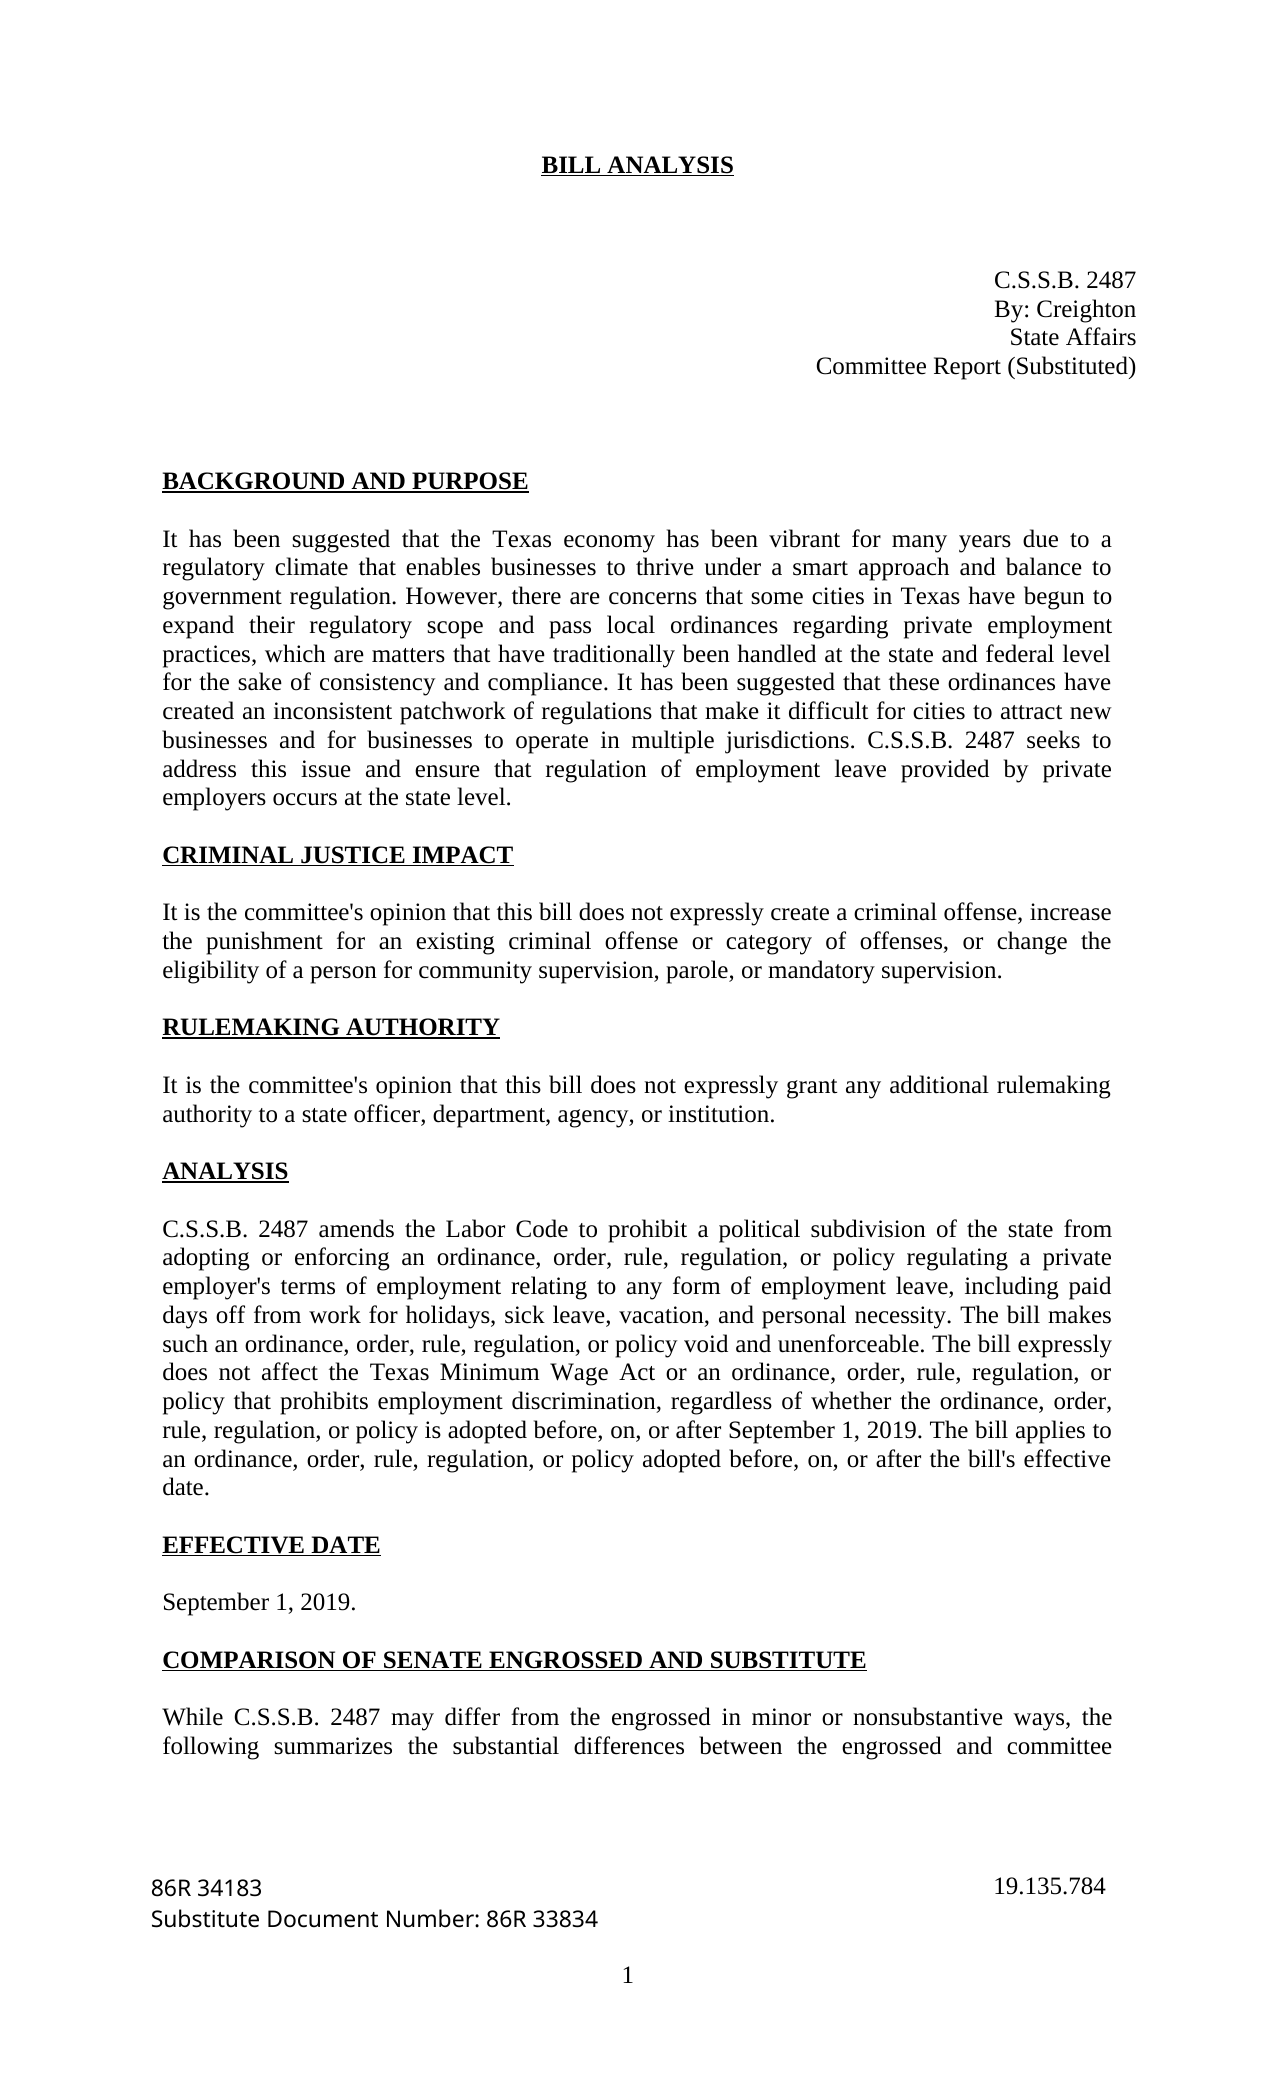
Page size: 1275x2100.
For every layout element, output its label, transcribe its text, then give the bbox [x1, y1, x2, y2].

table_cell State Affairs [150, 323, 1147, 351]
table_header C.S.S.B. 2487 [150, 265, 1147, 294]
table_cell ANALYSIS C.S.S.B. 2487 amends the Labor Code to prohibit a political subdivision of the state from adopting or enforcing an ordinance, order, rule, regulation, or policy regulating a private employer's terms of employment relating to any form of employment leave, including paid days off from work for holidays, sick leave, vacation, and personal necessity. The bill makes such an ordinance, order, rule, regulation, or policy void and unenforceable. The bill expressly does not affect the Texas Minimum Wage Act or an ordinance, order, rule, regulation, or policy that prohibits employment discrimination, regardless of whether the ordinance, order, rule, regulation, or policy is adopted before, on, or after September 1, 2019. The bill applies to an ordinance, order, rule, regulation, or policy adopted before, on, or after the bill's effective date. [150, 1156, 1125, 1530]
table_cell CRIMINAL JUSTICE IMPACT It is the committee's opinion that this bill does not expressly create a criminal offense, increase the punishment for an existing criminal offense or category of offenses, or change the eligibility of a person for community supervision, parole, or mandatory supervision. [150, 840, 1125, 1012]
table_cell RULEMAKING AUTHORITY It is the committee's opinion that this bill does not expressly grant any additional rulemaking authority to a state officer, department, agency, or institution. [150, 1013, 1125, 1156]
table_cell Committee Report (Substituted) [150, 351, 1147, 380]
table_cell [150, 1645, 1125, 1760]
table_header BACKGROUND AND PURPOSE It has been suggested that the Texas economy has been vibrant for many years due to a regulatory climate that enables businesses to thrive under a smart approach and balance to government regulation. However, there are concerns that some cities in Texas have begun to expand their regulatory scope and pass local ordinances regarding private employment practices, which are matters that have traditionally been handled at the state and federal level for the sake of consistency and compliance. It has been suggested that these ordinances have created an inconsistent patchwork of regulations that make it difficult for cities to attract new businesses and for businesses to operate in multiple jurisdictions. C.S.S.B. 2487 seeks to address this issue and ensure that regulation of employment leave provided by private employers occurs at the state level. [150, 466, 1125, 840]
table_cell By: Creighton [150, 294, 1147, 322]
table_header BILL ANALYSIS [150, 150, 1125, 179]
table_cell EFFECTIVE DATE September 1, 2019. [150, 1530, 1125, 1645]
